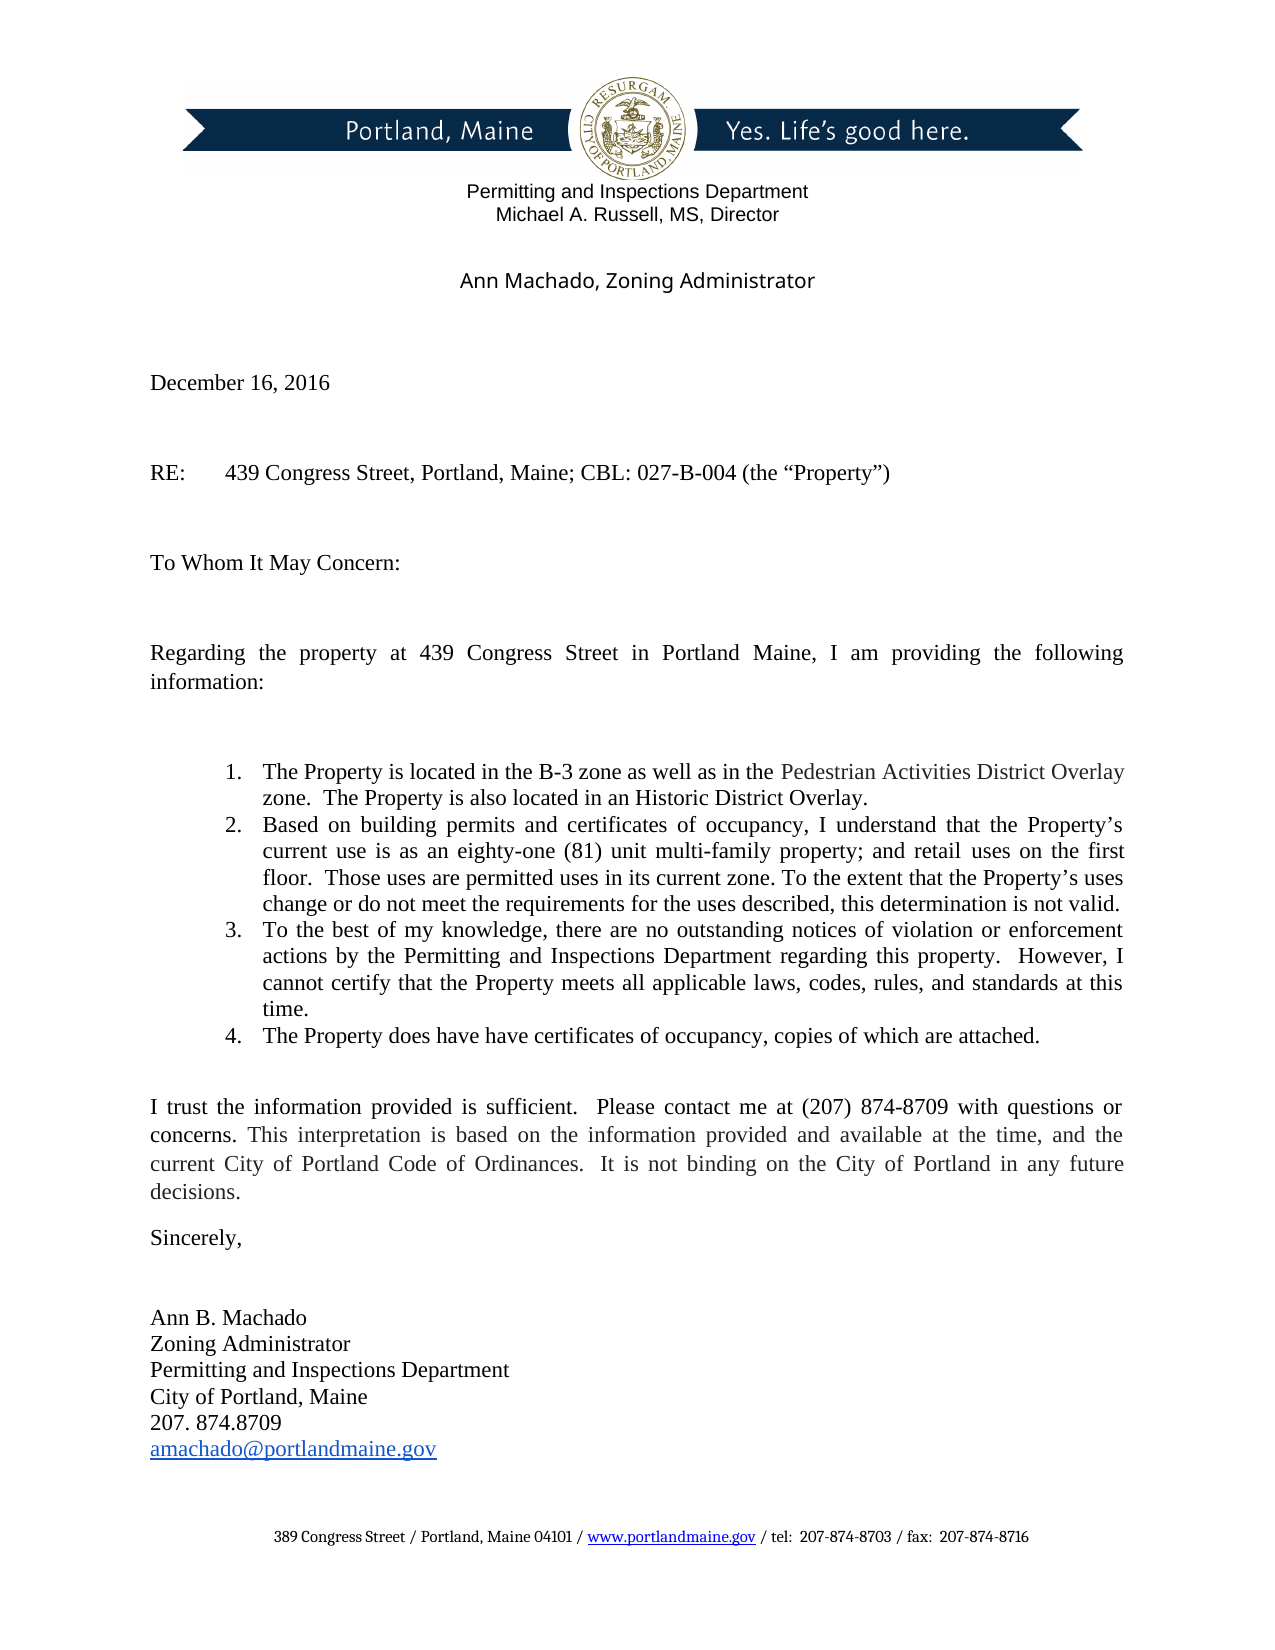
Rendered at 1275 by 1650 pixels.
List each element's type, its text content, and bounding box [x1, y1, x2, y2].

text 207. 874.8709 [150, 1409, 1125, 1435]
text Zoning Administrator [150, 1330, 1125, 1356]
text I trust the information provided is sufficient. Please contact me at (207) 874-8709 with questions or concerns. This interpretation is based on the information provided and available at the time, and the current City of Portland Code of Ordinances. It is not binding on the City of Portland in any future decisions. [150, 1176, 1125, 1205]
text Ann B. Machado [150, 1304, 1125, 1330]
list To the best of my knowledge, there are no outstanding notices of violation or enforcement actions by the Permitting and Inspections Department regarding this property. However, I cannot certify that the Property meets all applicable laws, codes, rules, and standards at this time. [225, 916, 1125, 1022]
text City of Portland, Maine [150, 1383, 1125, 1409]
text Regarding the property at 439 Congress Street in Portland Maine, I am providing the following information: [150, 639, 1125, 694]
text I trust the information provided is sufficient. Please contact me at (207) 874-8709 with questions or concerns. This interpretation is based on the information provided and available at the time, and the current City of Portland Code of Ordinances. It is not binding on the City of Portland in any future decisions. [150, 1093, 1125, 1150]
list Based on building permits and certificates of occupancy, I understand that the Property’s current use is as an eighty-one (81) unit multi-family property; and retail uses on the first floor. Those uses are permitted uses in its current zone. To the extent that the Property’s uses change or do not meet the requirements for the uses described, this determination is not valid. [225, 811, 1125, 916]
picture [182, 77, 1083, 180]
text amachado@portlandmaine.gov [150, 1435, 1125, 1462]
text RE: 439 Congress Street, Portland, Maine; CBL: 027-B-004 (the “Property”) [150, 459, 1125, 485]
list The Property does have have certificates of occupancy, copies of which are attached. [225, 1022, 1125, 1048]
list The Property is located in the B-3 zone as well as in the Pedestrian Activities District Overlay zone. The Property is also located in an Historic District Overlay. [225, 758, 1125, 811]
text Permitting and Inspections Department [150, 1356, 1125, 1383]
text Sincerely, [150, 1223, 1125, 1250]
text December 16, 2016 [150, 369, 1125, 395]
text To Whom It May Concern: [150, 549, 1125, 576]
